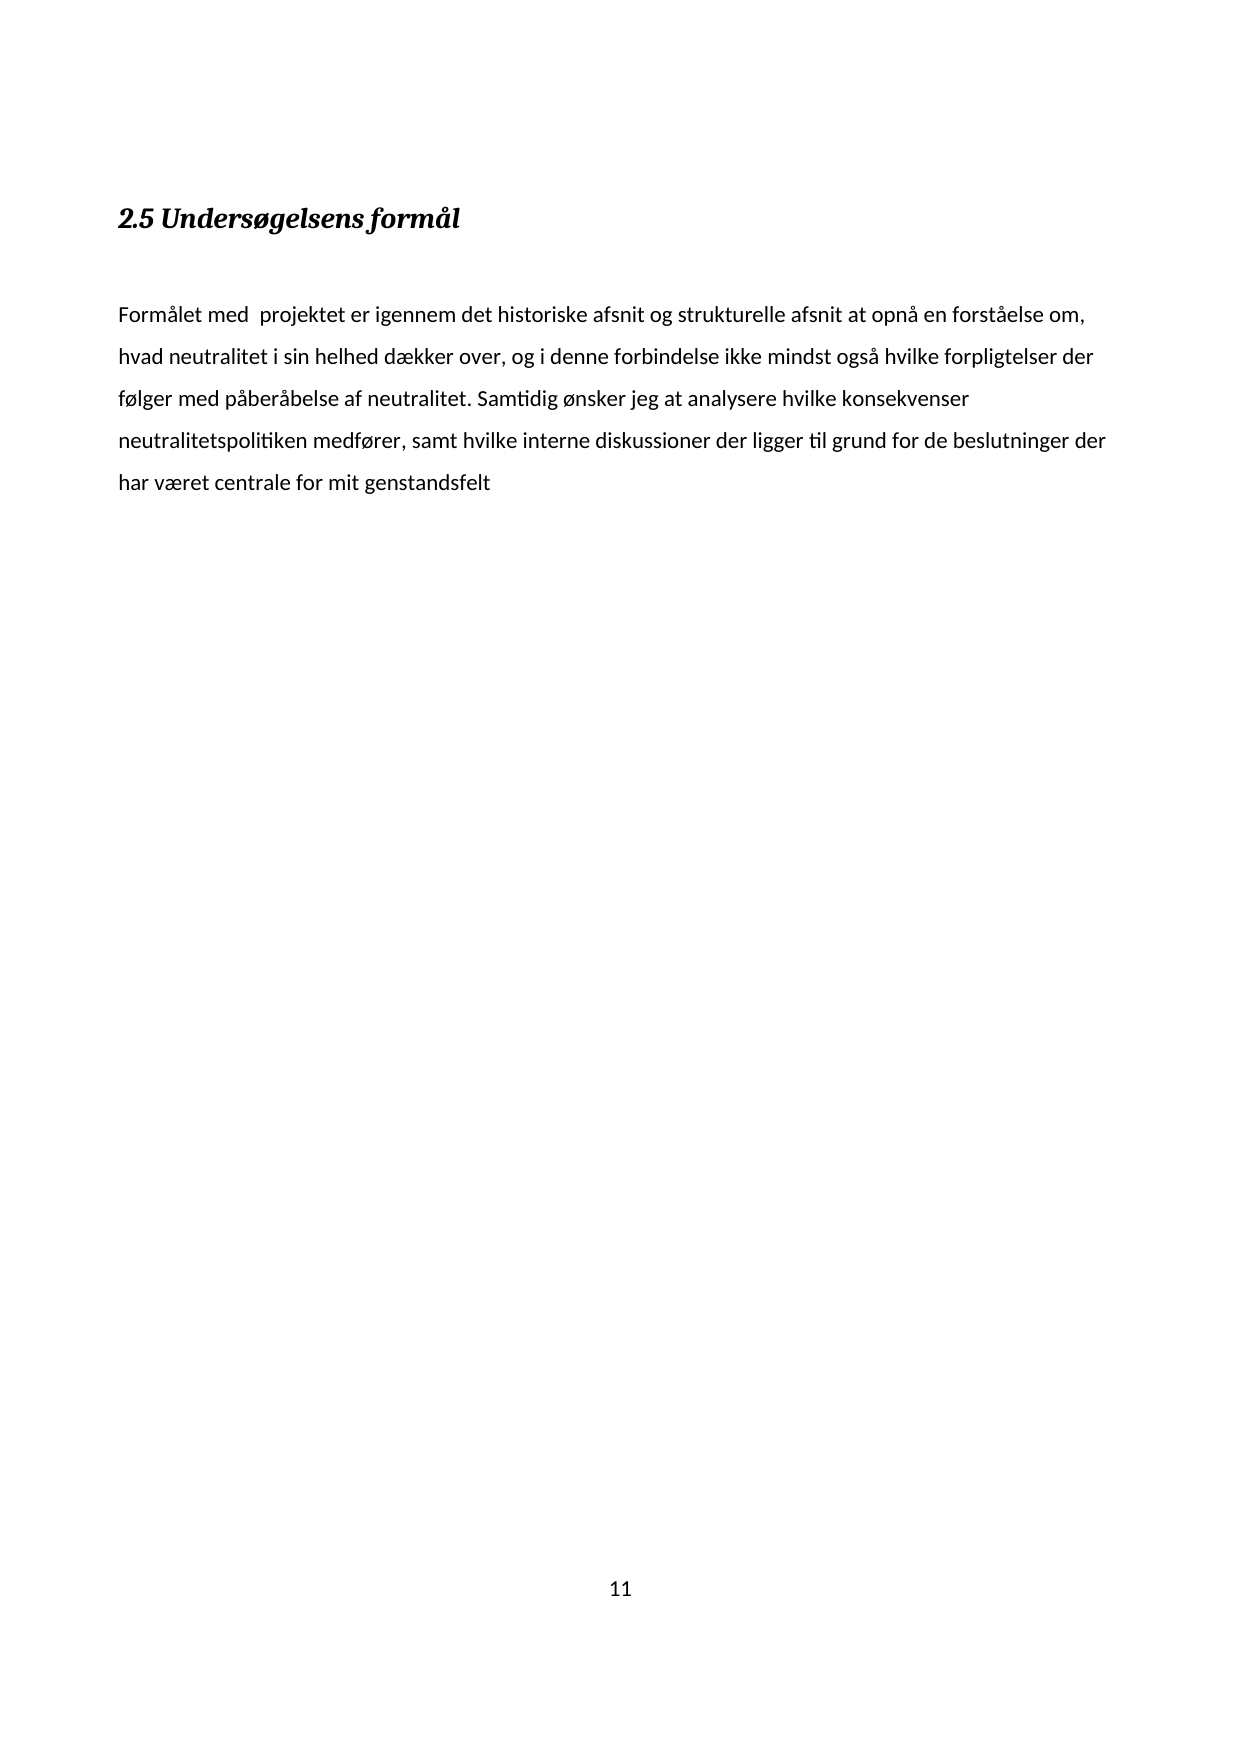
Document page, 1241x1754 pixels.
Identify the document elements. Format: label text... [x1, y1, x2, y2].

subtitle 2.5 Undersøgelsens formål [118, 202, 1122, 236]
text Formålet med projektet er igennem det historiske afsnit og strukturelle afsnit at opnå en forståelse om, hvad neutralitet i sin helhed dækker over, og i denne forbindelse ikke mindst også hvilke forpligtelser der følger med påberåbelse af neutralitet. Samtidig ønsker jeg at analysere hvilke konsekvenser neutralitetspolitiken medfører, samt hvilke interne diskussioner der ligger til grund for de beslutninger der har været centrale for mit genstandsfelt [118, 300, 1122, 496]
